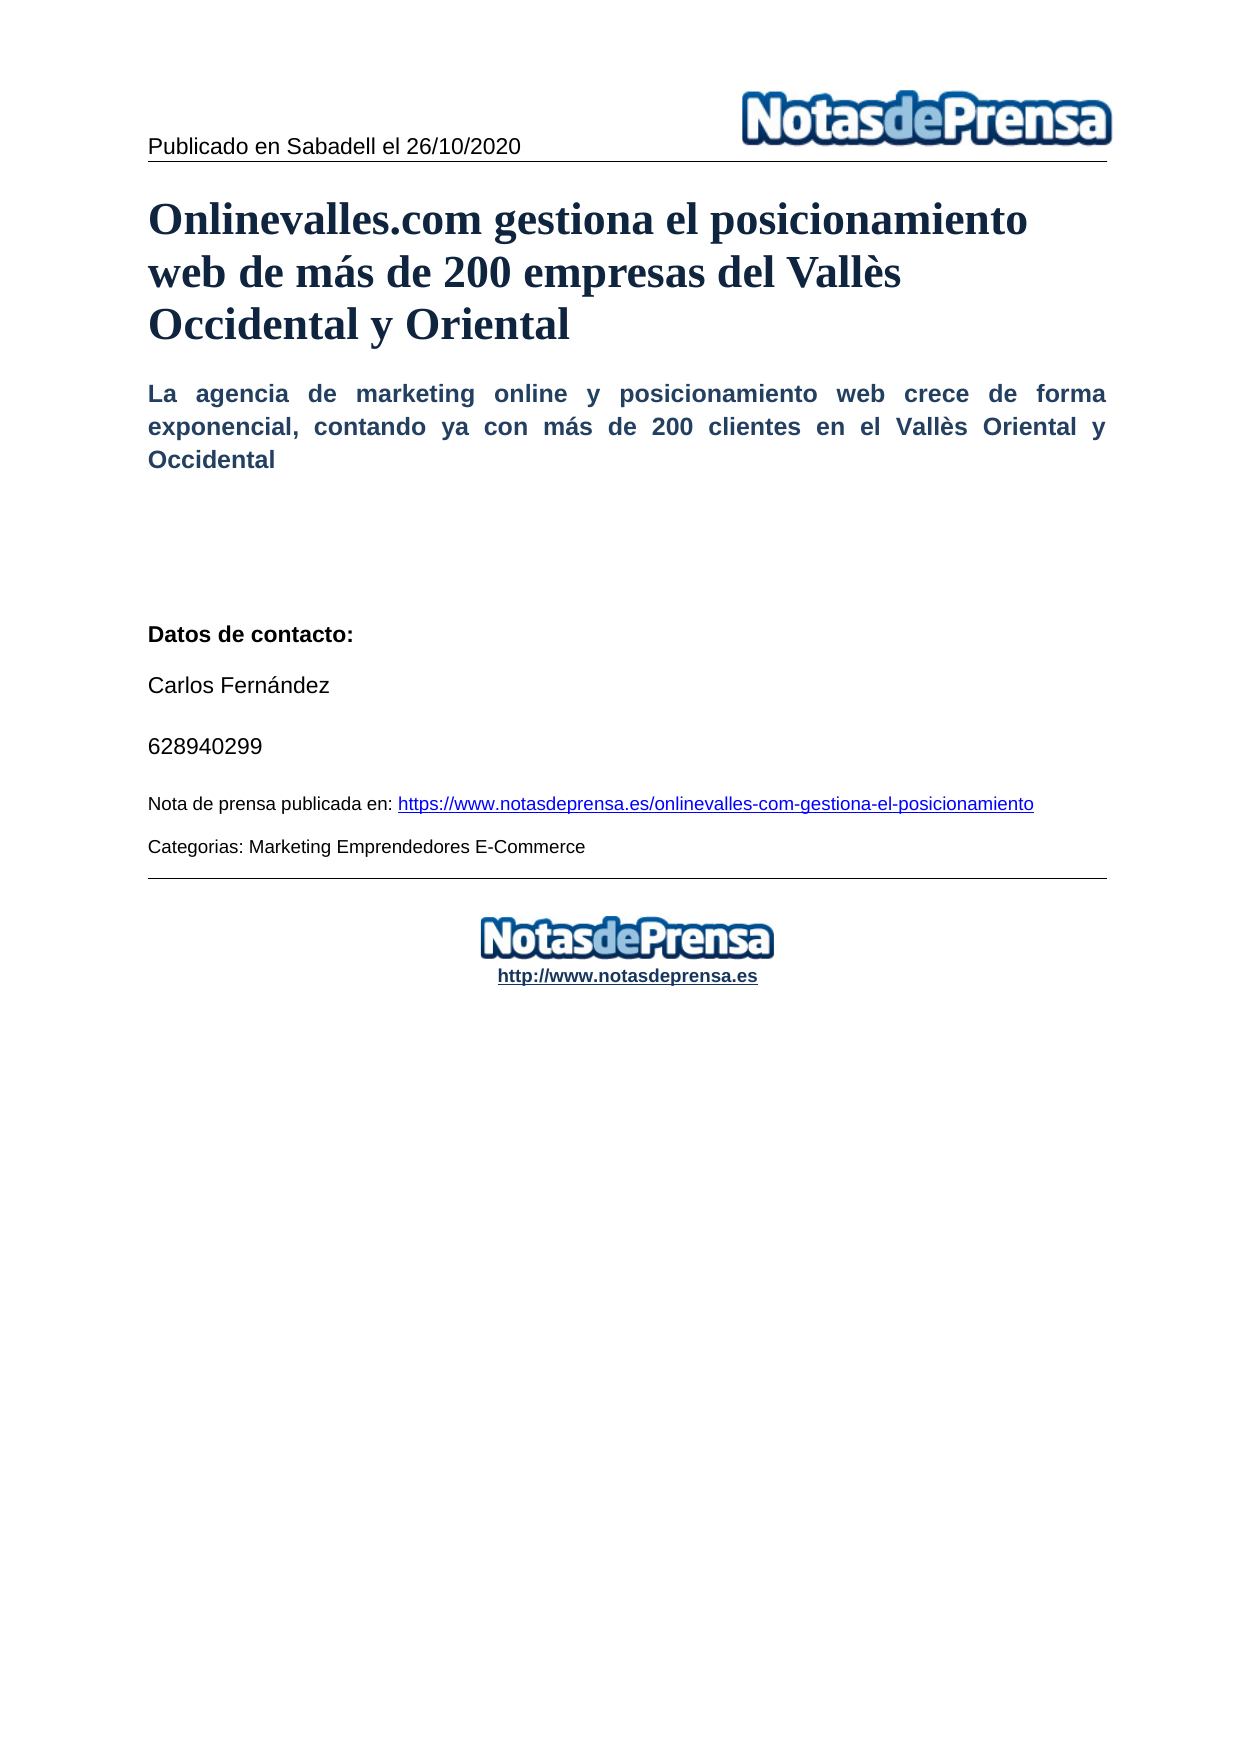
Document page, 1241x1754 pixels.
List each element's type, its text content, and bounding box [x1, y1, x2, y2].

text 628940299 [148, 733, 1063, 759]
text Carlos Fernández [148, 672, 1063, 698]
text http://www.notasdeprensa.es [148, 965, 1107, 986]
subtitle Onlinevalles.com gestiona el posicionamiento web de más de 200 empresas del Vallès Occidental y Oriental [148, 192, 1107, 350]
picture [480, 915, 775, 961]
text Categorias: Marketing Emprendedores E-Commerce [148, 835, 1107, 857]
text Datos de contacto: [148, 621, 1107, 647]
picture [742, 90, 1113, 148]
text Nota de prensa publicada en: https://www.notasdeprensa.es/onlinevalles-com-gestiona-el-posicionamiento [148, 793, 1107, 814]
subtitle La agencia de marketing online y posicionamiento web crece de forma exponencial, contando ya con más de 200 clientes en el Vallès Oriental y Occidental [148, 379, 1107, 474]
text Publicado en Sabadell el 26/10/2020 [148, 133, 1107, 161]
